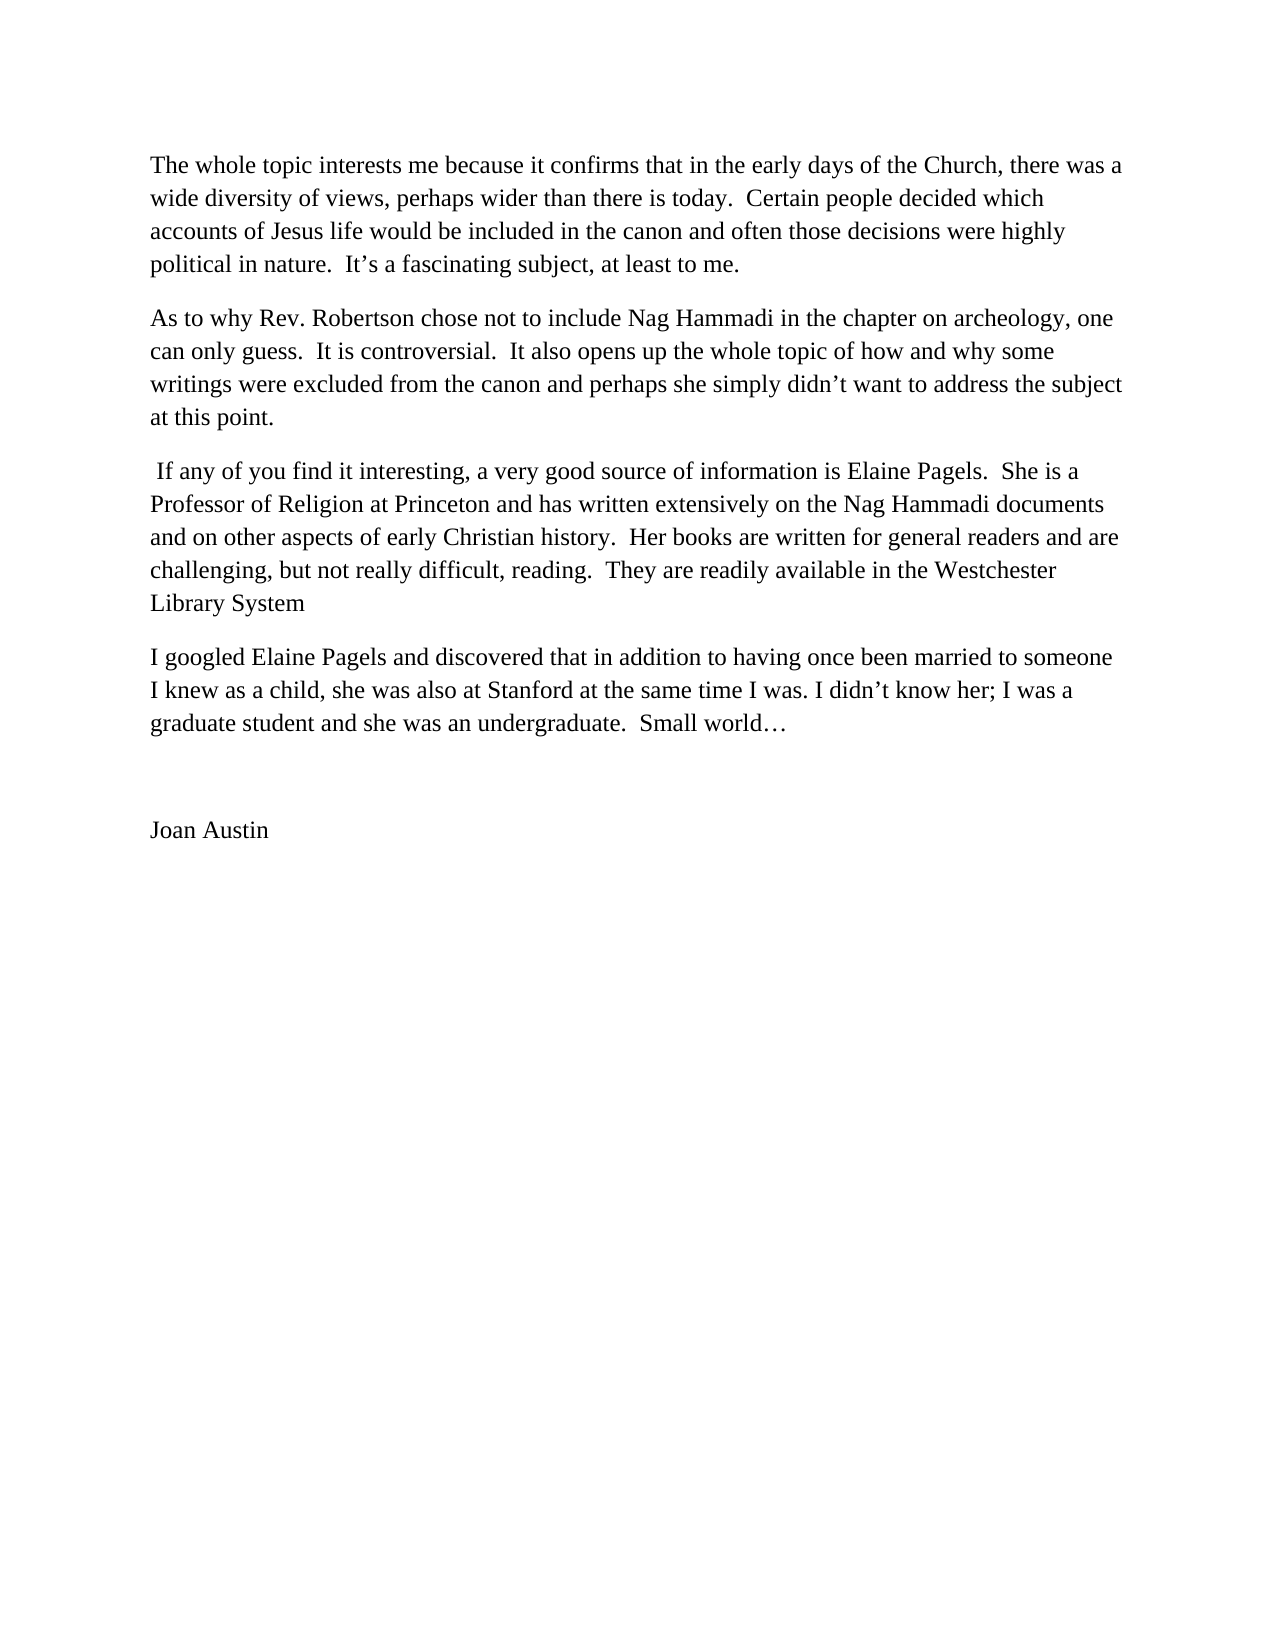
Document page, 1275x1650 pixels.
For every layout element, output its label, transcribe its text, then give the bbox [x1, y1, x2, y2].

text The whole topic interests me because it confirms that in the early days of the Church, there was a wide diversity of views, perhaps wider than there is today. Certain people decided which accounts of Jesus life would be included in the canon and often those decisions were highly political in nature. It’s a fascinating subject, at least to me. [150, 150, 1125, 278]
text I googled Elaine Pagels and discovered that in addition to having once been married to someone I knew as a child, she was also at Stanford at the same time I was. I didn’t know her; I was a graduate student and she was an undergraduate. Small world… [150, 642, 1125, 737]
text As to why Rev. Robertson chose not to include Nag Hammadi in the chapter on archeology, one can only guess. It is controversial. It also opens up the whole topic of how and why some writings were excluded from the canon and perhaps she simply didn’t want to address the subject at this point. [150, 303, 1125, 431]
text If any of you find it interesting, a very good source of information is Elaine Pagels. She is a Professor of Religion at Princeton and has written extensively on the Nag Hammadi documents and on other aspects of early Christian history. Her books are written for general readers and are challenging, but not really difficult, reading. They are readily available in the Westchester Library System [150, 456, 1125, 617]
text Joan Austin [150, 816, 1125, 844]
